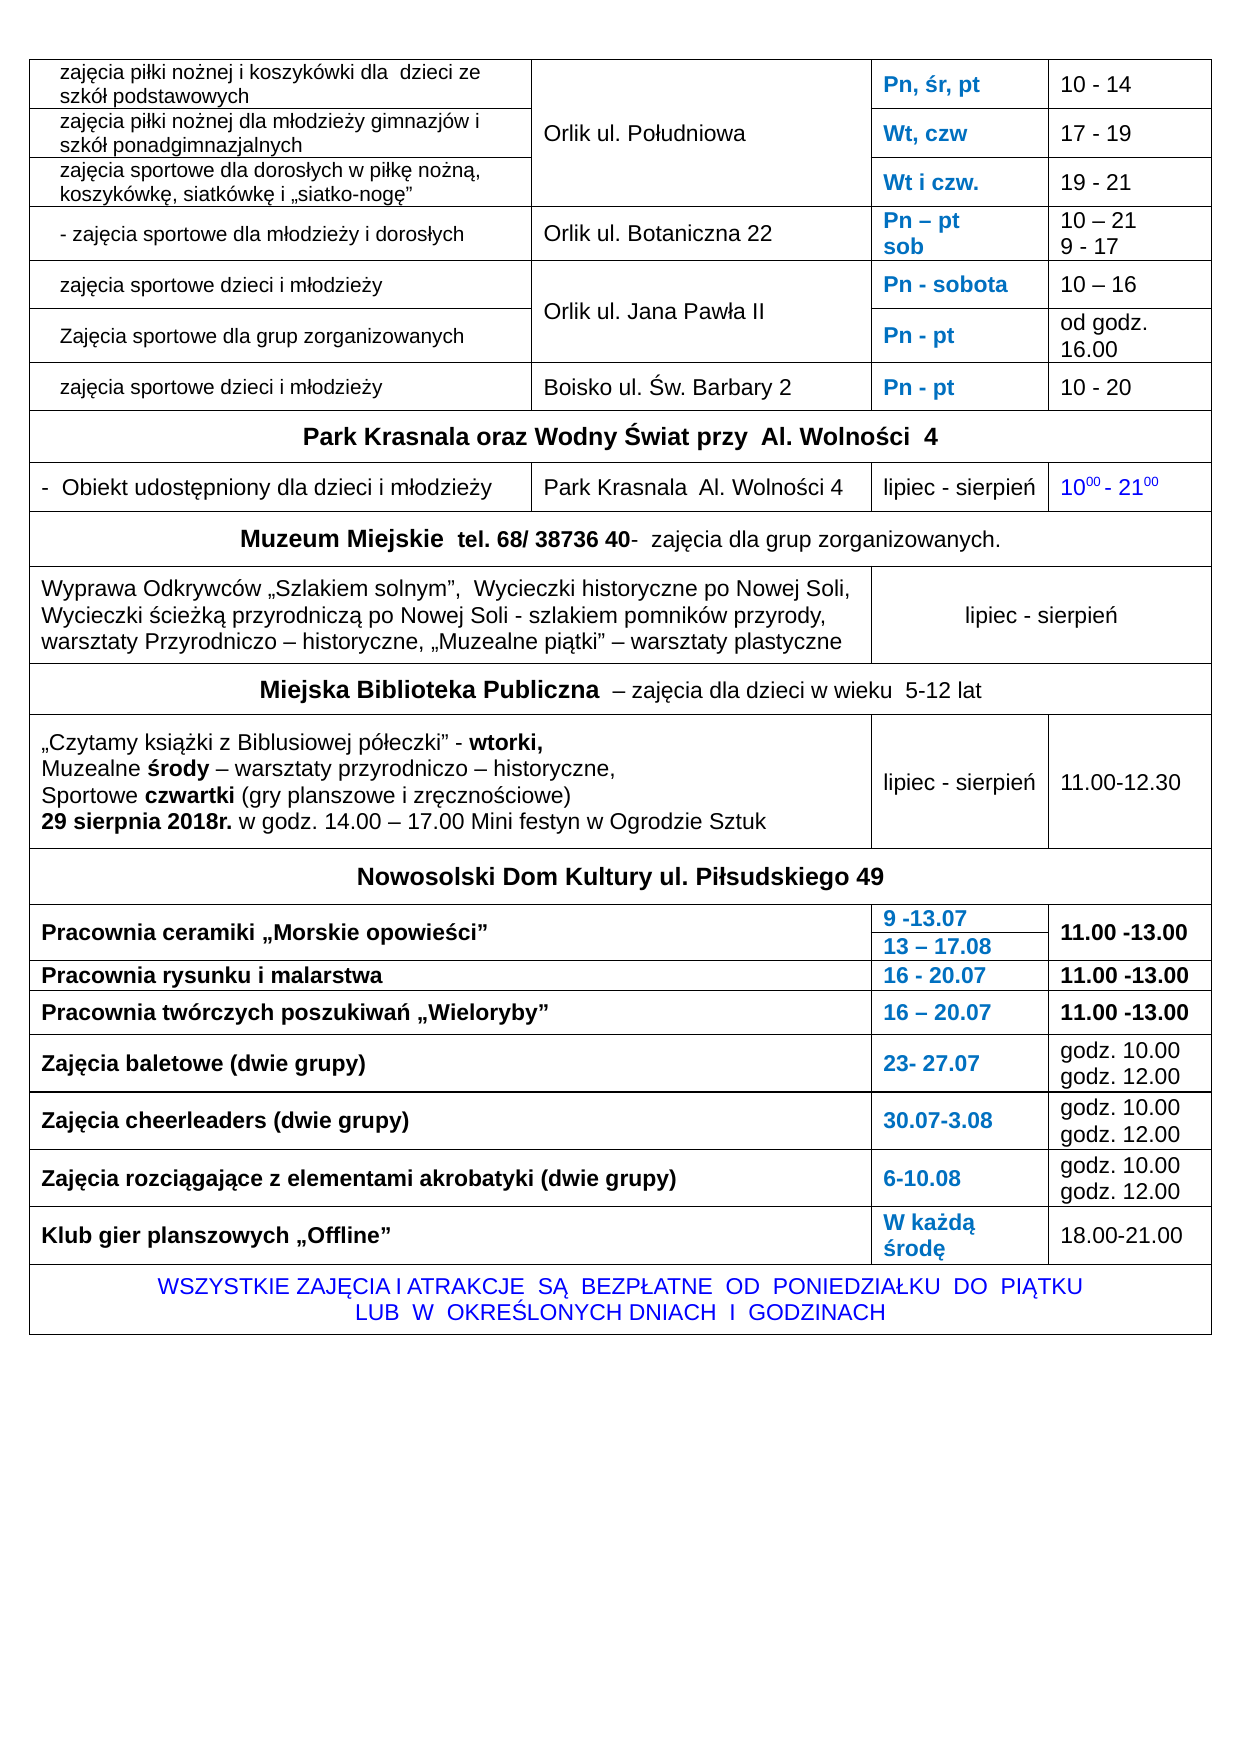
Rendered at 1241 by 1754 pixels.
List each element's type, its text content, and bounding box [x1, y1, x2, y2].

table_cell 13 – 17.08 [872, 933, 1048, 959]
table_cell 10 – 16 [1049, 261, 1211, 308]
table_cell Miejska Biblioteka Publiczna – zajęcia dla dzieci w wieku 5-12 lat [30, 664, 1211, 714]
table_cell 30.07-3.08 [872, 1093, 1048, 1149]
table_cell Zajęcia cheerleaders (dwie grupy) [30, 1093, 871, 1149]
table_cell 16 - 20.07 [872, 961, 1048, 990]
table_cell zajęcia piłki nożnej i koszykówki dla dzieci ze szkół podstawowych [30, 60, 531, 108]
table_cell „Czytamy książki z Biblusiowej półeczki” - wtorki, Muzealne środy – warsztaty przyrodniczo – historyczne, Sportowe czwartki (gry planszowe i zręcznościowe) 29 sierpnia 2018r. w godz. 14.00 – 17.00 Mini festyn w Ogrodzie Sztuk [30, 715, 871, 848]
table_cell Pn - pt [872, 309, 1048, 362]
table_cell Boisko ul. Św. Barbary 2 [532, 363, 871, 410]
table_cell 16 – 20.07 [872, 991, 1048, 1034]
table_cell zajęcia sportowe dla dorosłych w piłkę nożną, koszykówkę, siatkówkę i „siatko-nogę” [30, 158, 531, 206]
table_cell Orlik ul. Jana Pawła II [532, 261, 871, 362]
table_cell lipiec - sierpień [872, 567, 1211, 663]
table_cell Wt i czw. [872, 158, 1048, 206]
table_cell Pn - pt [872, 363, 1048, 410]
table_cell Klub gier planszowych „Offline” [30, 1207, 871, 1263]
table_cell 17 - 19 [1049, 109, 1211, 157]
table_cell Nowosolski Dom Kultury ul. Piłsudskiego 49 [30, 849, 1211, 904]
table_cell godz. 10.00 godz. 12.00 [1049, 1035, 1211, 1091]
table_cell lipiec - sierpień [872, 715, 1048, 848]
table_cell 10 - 20 [1049, 363, 1211, 410]
table_cell 11.00-12.30 [1049, 715, 1211, 848]
table_cell godz. 10.00 godz. 12.00 [1049, 1093, 1211, 1149]
table_cell 11.00 -13.00 [1049, 905, 1211, 959]
table_cell Zajęcia sportowe dla grup zorganizowanych [30, 309, 531, 362]
table_cell Orlik ul. Południowa [532, 60, 871, 206]
table_cell Wyprawa Odkrywców „Szlakiem solnym”, Wycieczki historyczne po Nowej Soli, Wycieczki ścieżką przyrodniczą po Nowej Soli - szlakiem pomników przyrody, warsztaty Przyrodniczo – historyczne, „Muzealne piątki” – warsztaty plastyczne [30, 567, 871, 663]
table_cell 10 - 14 [1049, 60, 1211, 108]
table_cell zajęcia sportowe dzieci i młodzieży [30, 363, 531, 410]
table_cell Pn – pt sob [872, 207, 1048, 260]
table_cell 10 – 21 9 - 17 [1049, 207, 1211, 260]
table_cell Muzeum Miejskie tel. 68/ 38736 40- zajęcia dla grup zorganizowanych. [30, 512, 1211, 566]
table_cell Pracownia twórczych poszukiwań „Wieloryby” [30, 991, 871, 1034]
table_cell 19 - 21 [1049, 158, 1211, 206]
table_cell godz. 10.00 godz. 12.00 [1049, 1150, 1211, 1206]
table_cell 18.00-21.00 [1049, 1207, 1211, 1263]
table_cell W każdą środę [872, 1207, 1048, 1263]
table_cell od godz. 16.00 [1049, 309, 1211, 362]
table_cell Pracownia rysunku i malarstwa [30, 961, 871, 990]
table_cell Pn - sobota [872, 261, 1048, 308]
table_cell Park Krasnala Al. Wolności 4 [532, 463, 871, 511]
table_cell 23- 27.07 [872, 1035, 1048, 1091]
table_cell 11.00 -13.00 [1049, 961, 1211, 990]
table_cell 11.00 -13.00 [1049, 991, 1211, 1034]
table_cell - zajęcia sportowe dla młodzieży i dorosłych [30, 207, 531, 260]
table_cell 9 -13.07 [872, 905, 1048, 932]
table_cell Pn, śr, pt [872, 60, 1048, 108]
table_cell Zajęcia baletowe (dwie grupy) [30, 1035, 871, 1091]
table_cell Pracownia ceramiki „Morskie opowieści” [30, 905, 871, 959]
table_cell Park Krasnala oraz Wodny Świat przy Al. Wolności 4 [30, 411, 1211, 462]
table_cell Zajęcia rozciągające z elementami akrobatyki (dwie grupy) [30, 1150, 871, 1206]
table_cell - Obiekt udostępniony dla dzieci i młodzieży [30, 463, 531, 511]
table_cell 1000 - 2100 [1049, 463, 1211, 511]
table_cell zajęcia piłki nożnej dla młodzieży gimnazjów i szkół ponadgimnazjalnych [30, 109, 531, 157]
table_cell Orlik ul. Botaniczna 22 [532, 207, 871, 260]
table_cell WSZYSTKIE ZAJĘCIA I ATRAKCJE SĄ BEZPŁATNE OD PONIEDZIAŁKU DO PIĄTKU LUB W OKREŚLONYCH DNIACH I GODZINACH [30, 1265, 1211, 1333]
table_cell 6-10.08 [872, 1150, 1048, 1206]
table_cell Wt, czw [872, 109, 1048, 157]
table_cell zajęcia sportowe dzieci i młodzieży [30, 261, 531, 308]
table_cell lipiec - sierpień [872, 463, 1048, 511]
